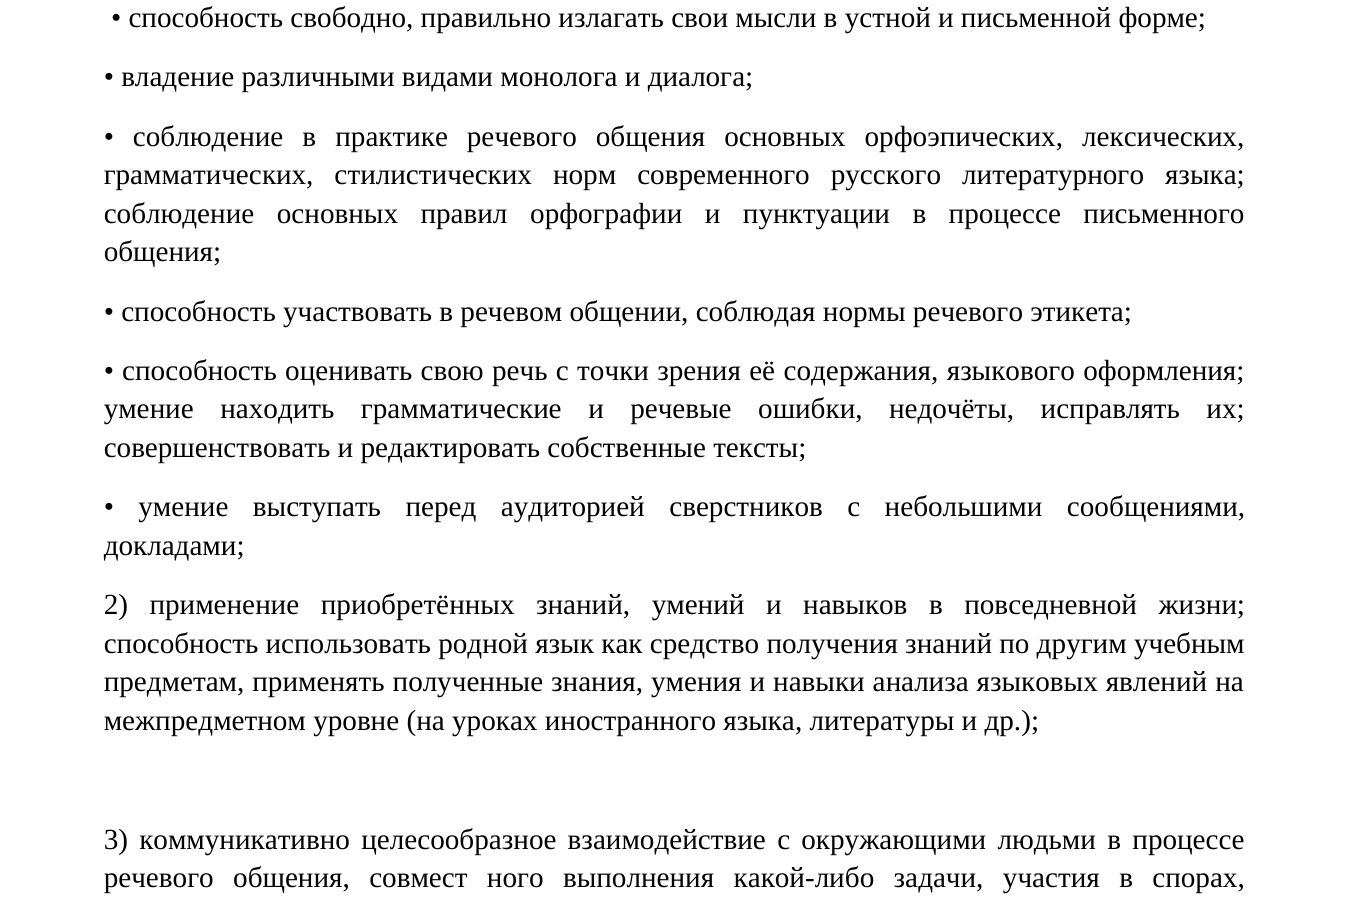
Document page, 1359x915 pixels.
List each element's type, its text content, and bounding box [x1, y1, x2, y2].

text 2) применение приобретённых знаний, умений и навыков в повседневной жизни; способность использовать родной язык как средство получения знаний по другим учебным предметам, применять полученные знания, умения и навыки анализа языковых явлений на межпредметном уровне (на уроках иностранного языка, литературы и др.); [103, 587, 1246, 737]
text • владение различными видами монолога и диалога; [103, 59, 1246, 93]
text • способность оценивать свою речь с точки зрения её содержания, языкового оформления; умение находить грамматические и речевые ошибки, недочёты, исправлять их; совершенствовать и редактировать собственные тексты; [103, 353, 1246, 464]
text • умение выступать перед аудиторией сверстников с небольшими сообщениями, докладами; [103, 489, 1246, 562]
text • способность свободно, правильно излагать свои мысли в устной и письменной форме; [103, 0, 1246, 33]
text • соблюдение в практике речевого общения основных орфоэпических, лексических, грамматических, стилистических норм современного русского литературного языка; соблюдение основных правил орфографии и пунктуации в процессе письменного общения; [103, 119, 1246, 268]
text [103, 822, 1246, 894]
text • способность участвовать в речевом общении, соблюдая нормы речевого этикета; [103, 294, 1246, 327]
